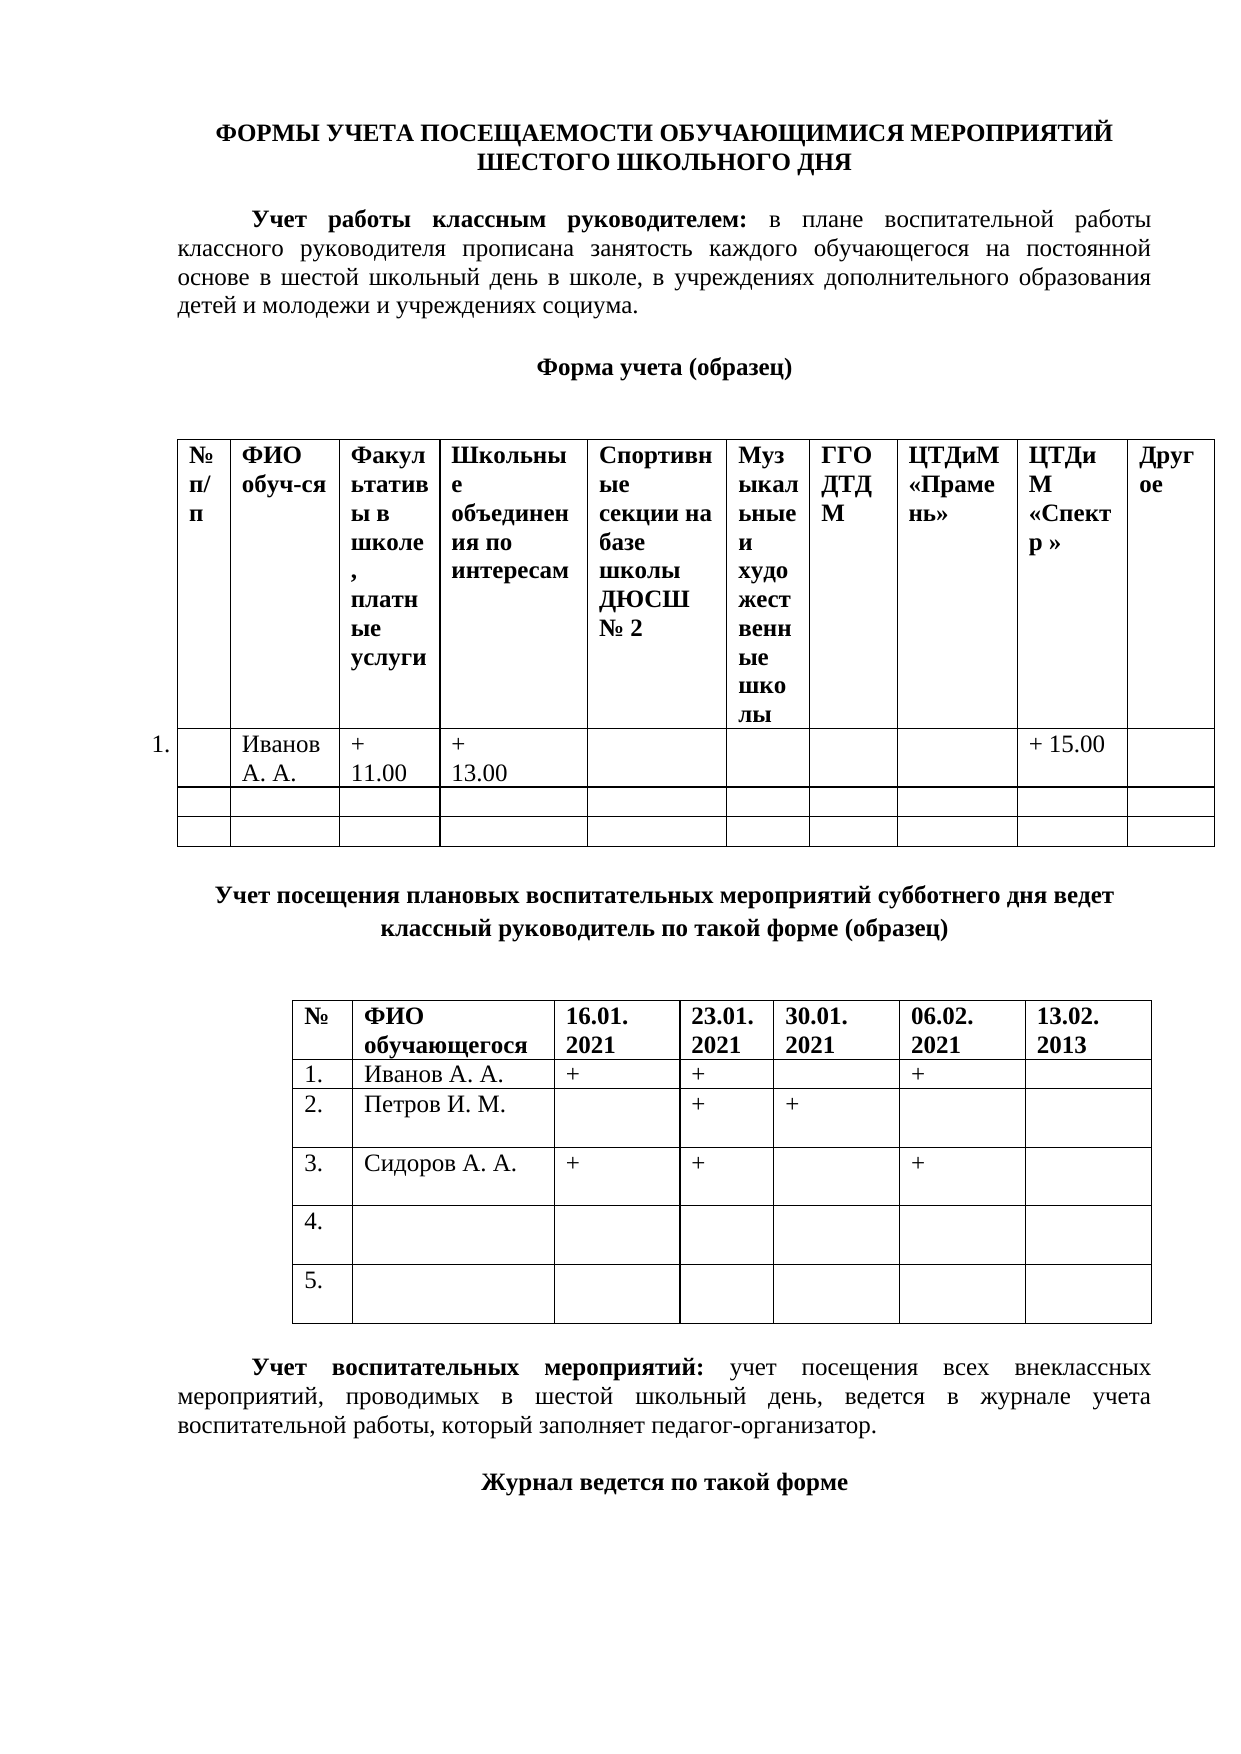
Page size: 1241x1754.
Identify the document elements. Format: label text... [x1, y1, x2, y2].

table_cell + 13.00 [441, 729, 587, 786]
table_cell + 11.00 [340, 729, 439, 786]
table_cell [178, 788, 230, 816]
table_cell [293, 1265, 352, 1322]
table_header 06.02. 2021 [900, 1001, 1025, 1058]
table_cell [900, 1206, 1025, 1264]
table_cell 1. [293, 1060, 352, 1088]
table_cell [231, 817, 339, 846]
table_cell [555, 1265, 679, 1322]
table_cell [1026, 1206, 1151, 1264]
table_cell [555, 1089, 679, 1147]
table_cell [441, 817, 587, 846]
table_cell [774, 1265, 899, 1322]
table_cell [810, 729, 897, 786]
table_cell [900, 1089, 1025, 1147]
table_cell [774, 1060, 899, 1088]
table_header 23.01. 2021 [681, 1001, 773, 1058]
table_cell [231, 788, 339, 816]
table_header № п/п [293, 1001, 352, 1058]
table_cell [727, 788, 809, 816]
table_cell [898, 817, 1017, 846]
text Учет работы классным руководителем: в плане воспитательной работы классного руководителя прописана занятость каждого обучающегося на постоянной основе в шестой школьный день в школе, в учреждениях дополнительного образования детей и молодежи и учреждениях социума. [177, 204, 1152, 319]
table_cell [353, 1206, 554, 1264]
text ФОРМЫ УЧЕТА ПОСЕЩАЕМОСТИ ОБУЧАЮЩИМИСЯ МЕРОПРИЯТИЙ ШЕСТОГО ШКОЛЬНОГО ДНЯ [177, 118, 1152, 176]
table_cell [441, 788, 587, 816]
table_cell + [900, 1060, 1025, 1088]
table_header № п/п [178, 440, 230, 728]
table_cell [810, 817, 897, 846]
table_cell Петров И. М. [353, 1089, 554, 1147]
table_cell [1128, 788, 1214, 816]
table_cell [293, 1206, 352, 1264]
text Учет посещения плановых воспитательных мероприятий субботнего дня ведет классный руководитель по такой форме (образец) [177, 880, 1152, 942]
table_cell [340, 817, 439, 846]
table_header Спортивные секции на базе школы ДЮСШ № 2 [588, 440, 726, 728]
table_cell [727, 729, 809, 786]
table_cell + [774, 1089, 899, 1147]
table_cell [898, 729, 1017, 786]
table_header Музыкальные и художественные школы [727, 440, 809, 728]
table_cell + 15.00 [1018, 729, 1127, 786]
table_cell + [681, 1148, 773, 1205]
table_cell [900, 1265, 1025, 1322]
table_header ФИО обуч-ся [231, 440, 339, 728]
table_cell + [900, 1148, 1025, 1205]
text Учет воспитательных мероприятий: учет посещения всех внеклассных мероприятий, проводимых в шестой школьный день, ведется в журнале учета воспитательной работы, который заполняет педагог-организатор. [177, 1352, 1152, 1438]
table_cell [1018, 817, 1127, 846]
table_header Факультативы в школе, платные услуги [340, 440, 439, 728]
table_cell [1128, 817, 1214, 846]
table_header 16.01. 2021 [555, 1001, 679, 1058]
table_cell Иванов А. А. [231, 729, 339, 786]
table_cell [178, 817, 230, 846]
table_cell [353, 1265, 554, 1322]
table_cell + [555, 1148, 679, 1205]
table_cell [1026, 1060, 1151, 1088]
table_cell [588, 729, 726, 786]
table_cell [178, 729, 230, 786]
table_cell [810, 788, 897, 816]
table_cell + [681, 1060, 773, 1088]
table_cell [588, 817, 726, 846]
table_header ГГОДТДМ [810, 440, 897, 728]
table_cell [1018, 788, 1127, 816]
table_header ФИО обучающегося [353, 1001, 554, 1058]
table_cell [293, 1148, 352, 1205]
table_cell [555, 1206, 679, 1264]
table_header ЦТДиМ «Прамень» [898, 440, 1017, 728]
table_cell [340, 788, 439, 816]
table_cell [774, 1206, 899, 1264]
table_cell [898, 788, 1017, 816]
table_cell + [681, 1089, 773, 1147]
table_cell [1128, 729, 1214, 786]
table_cell [293, 1089, 352, 1147]
table_cell [1026, 1265, 1151, 1322]
table_cell [588, 788, 726, 816]
text Журнал ведется по такой форме [177, 1467, 1152, 1496]
table_cell [1026, 1148, 1151, 1205]
table_cell Сидоров А. А. [353, 1148, 554, 1205]
table_cell [681, 1206, 773, 1264]
table_cell [727, 817, 809, 846]
table_header ЦТДиМ «Спектр » [1018, 440, 1127, 728]
table_cell + [555, 1060, 679, 1088]
table_header Школьные объединения по интересам [441, 440, 587, 728]
table_cell Иванов А. А. [353, 1060, 554, 1088]
table_header 13.02. 2013 [1026, 1001, 1151, 1058]
table_header 30.01. 2021 [774, 1001, 899, 1058]
table_header Другое [1128, 440, 1214, 728]
table_cell [774, 1148, 899, 1205]
table_cell [1026, 1089, 1151, 1147]
table_cell [681, 1265, 773, 1322]
text Форма учета (образец) [177, 352, 1152, 381]
